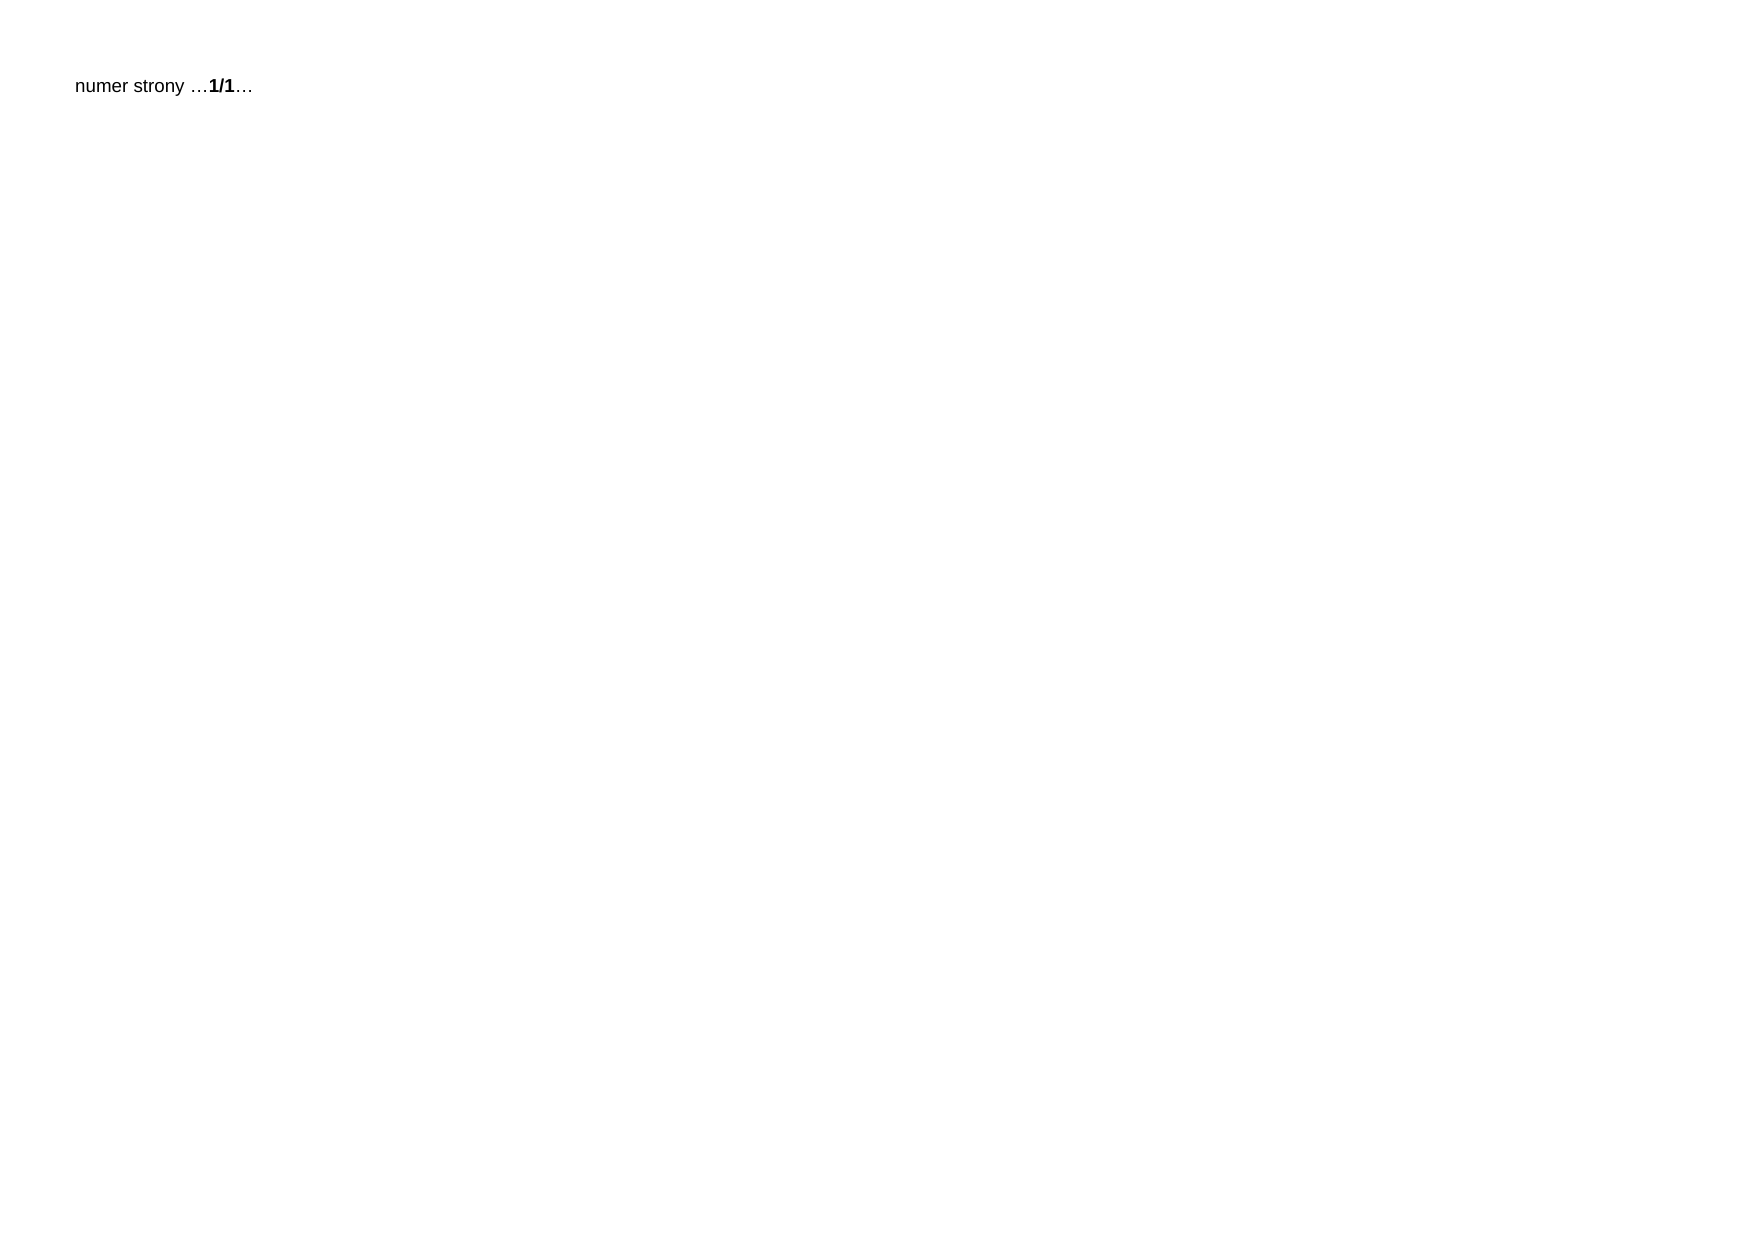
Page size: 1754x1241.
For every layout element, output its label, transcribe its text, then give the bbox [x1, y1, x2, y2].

text numer strony …1/1… [75, 75, 1679, 97]
